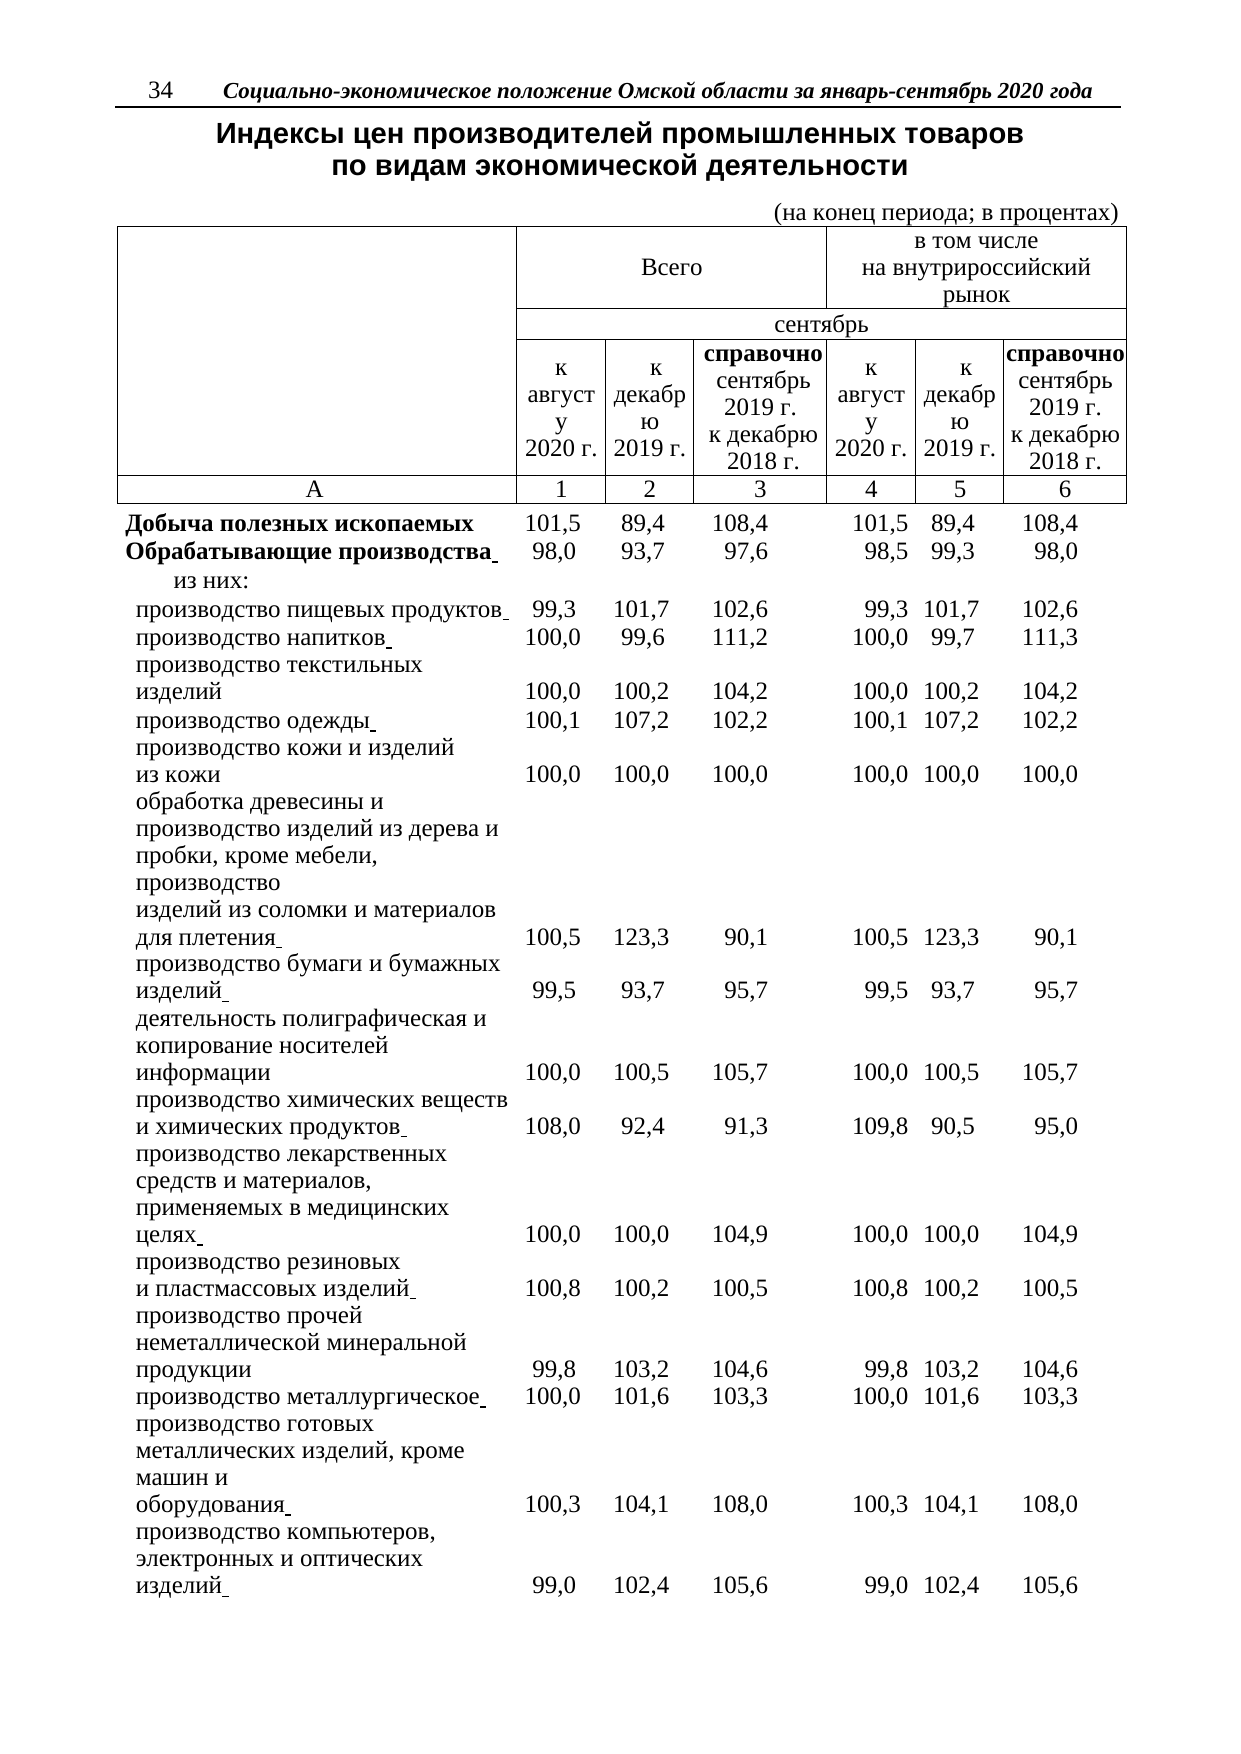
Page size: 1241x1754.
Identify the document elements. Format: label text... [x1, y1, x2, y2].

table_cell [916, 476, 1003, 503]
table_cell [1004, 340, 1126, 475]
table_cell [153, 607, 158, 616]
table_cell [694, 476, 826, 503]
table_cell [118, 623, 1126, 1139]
text Индексы цен производителей промышленных товаров по видам экономической деятельности [118, 118, 1122, 181]
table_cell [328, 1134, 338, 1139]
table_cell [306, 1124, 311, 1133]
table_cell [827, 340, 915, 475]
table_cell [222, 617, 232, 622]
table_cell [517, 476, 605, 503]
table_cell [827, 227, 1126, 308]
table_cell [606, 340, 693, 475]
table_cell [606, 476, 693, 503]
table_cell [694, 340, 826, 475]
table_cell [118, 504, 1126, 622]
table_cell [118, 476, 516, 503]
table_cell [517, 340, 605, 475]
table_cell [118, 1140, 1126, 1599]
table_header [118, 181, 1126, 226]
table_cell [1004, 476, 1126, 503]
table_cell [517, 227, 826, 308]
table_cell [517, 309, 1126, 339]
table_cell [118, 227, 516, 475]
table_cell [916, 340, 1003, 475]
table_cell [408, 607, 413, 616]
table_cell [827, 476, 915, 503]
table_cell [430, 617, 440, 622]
